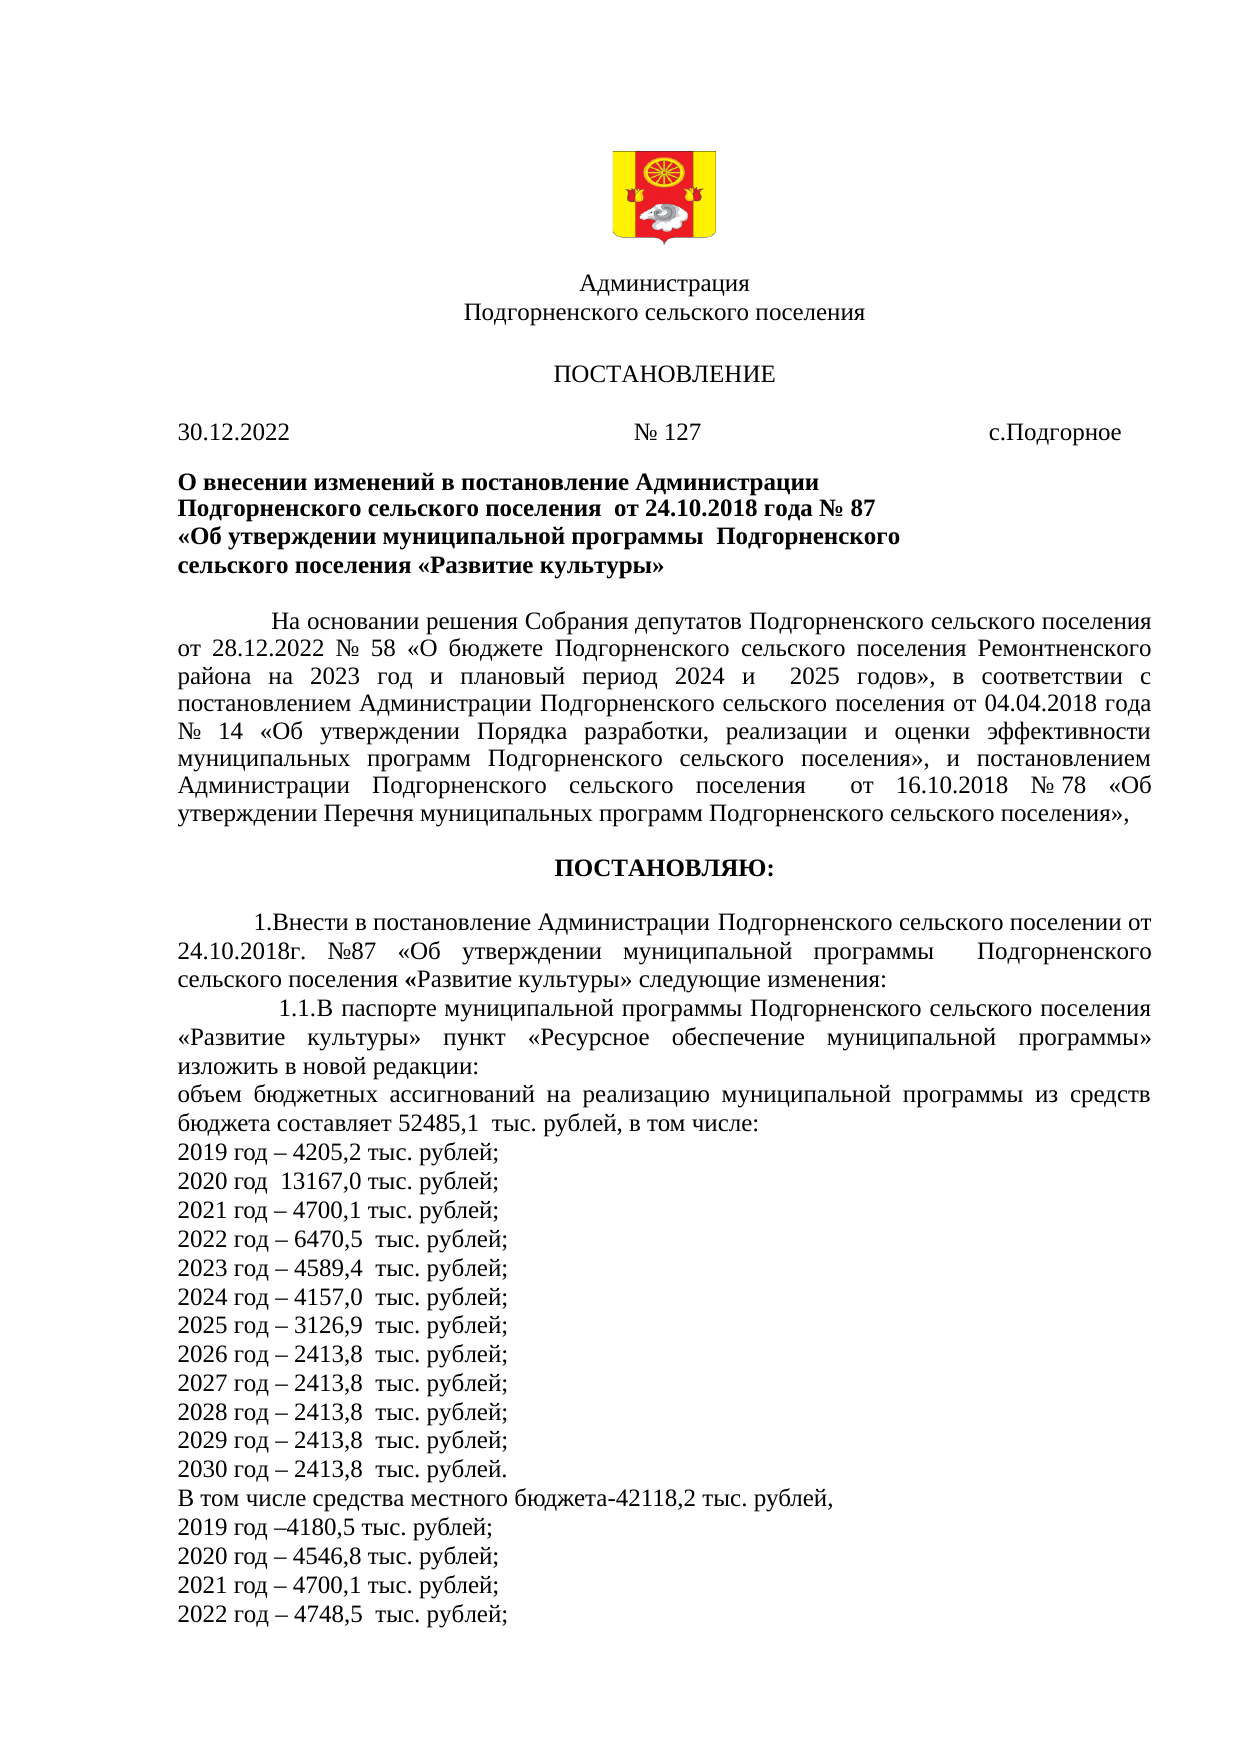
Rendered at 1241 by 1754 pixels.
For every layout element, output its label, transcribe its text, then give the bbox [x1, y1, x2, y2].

text 2030 год – 2413,8 тыс. рублей. [177, 1454, 1152, 1483]
text О внесении изменений в постановление Администрации [177, 470, 1152, 496]
text Подгорненского сельского поселения от 24.10.2018 года № 87 [177, 496, 1152, 521]
picture [612, 151, 716, 245]
text 2029 год – 2413,8 тыс. рублей; [177, 1426, 1152, 1454]
text На основании решения Собрания депутатов Подгорненского сельского поселения от 28.12.2022 № 58 «О бюджете Подгорненского сельского поселения Ремонтненского района на 2023 год и плановый период 2024 и 2025 годов», в соответствии с постановлением Администрации Подгорненского сельского поселения от 04.04.2018 года № 14 «Об утверждении Порядка разработки, реализации и оценки эффективности муниципальных программ Подгорненского сельского поселения», и постановлением Администрации Подгорненского сельского поселения от 16.10.2018 № 78 «Об утверждении Перечня муниципальных программ Подгорненского сельского поселения», [177, 608, 1152, 827]
text 2023 год – 4589,4 тыс. рублей; [177, 1253, 1152, 1282]
text В том числе средства местного бюджета-42118,2 тыс. рублей, [177, 1483, 1152, 1512]
title 30.12.2022 № 127 с.Подгорное [177, 417, 1152, 446]
text 2019 год – 4205,2 тыс. рублей; [177, 1137, 1152, 1166]
text 2021 год – 4700,1 тыс. рублей; [177, 1195, 1152, 1224]
text 2028 год – 2413,8 тыс. рублей; [177, 1397, 1152, 1426]
text 2019 год –4180,5 тыс. рублей; [177, 1512, 1152, 1541]
text «Об утверждении муниципальной программы Подгорненского [177, 521, 1152, 550]
text объем бюджетных ассигнований на реализацию муниципальной программы из средств бюджета составляет 52485,1 тыс. рублей, в том числе: [177, 1079, 1152, 1137]
text 2020 год 13167,0 тыс. рублей; [177, 1166, 1152, 1195]
text 2022 год – 4748,5 тыс. рублей; [177, 1599, 1152, 1628]
text Администрация [177, 268, 1152, 297]
text ПОСТАНОВЛЕНИЕ [177, 359, 1152, 388]
text ПОСТАНОВЛЯЮ: [177, 855, 1152, 881]
text 2022 год – 6470,5 тыс. рублей; [177, 1224, 1152, 1253]
text 2021 год – 4700,1 тыс. рублей; [177, 1570, 1152, 1599]
text 2027 год – 2413,8 тыс. рублей; [177, 1368, 1152, 1397]
text 2025 год – 3126,9 тыс. рублей; [177, 1311, 1152, 1339]
text Подгорненского сельского поселения [177, 297, 1152, 326]
text 2024 год – 4157,0 тыс. рублей; [177, 1282, 1152, 1311]
text сельского поселения «Развитие культуры» [177, 550, 1152, 579]
text 2020 год – 4546,8 тыс. рублей; [177, 1541, 1152, 1570]
text 2026 год – 2413,8 тыс. рублей; [177, 1339, 1152, 1368]
text 1.1.В паспорте муниципальной программы Подгорненского сельского поселения «Развитие культуры» пункт «Ресурсное обеспечение муниципальной программы» изложить в новой редакции: [177, 993, 1152, 1079]
text 1.Внести в постановление Администрации Подгорненского сельского поселении от 24.10.2018г. №87 «Об утверждении муниципальной программы Подгорненского сельского поселения «Развитие культуры» следующие изменения: [177, 907, 1152, 993]
